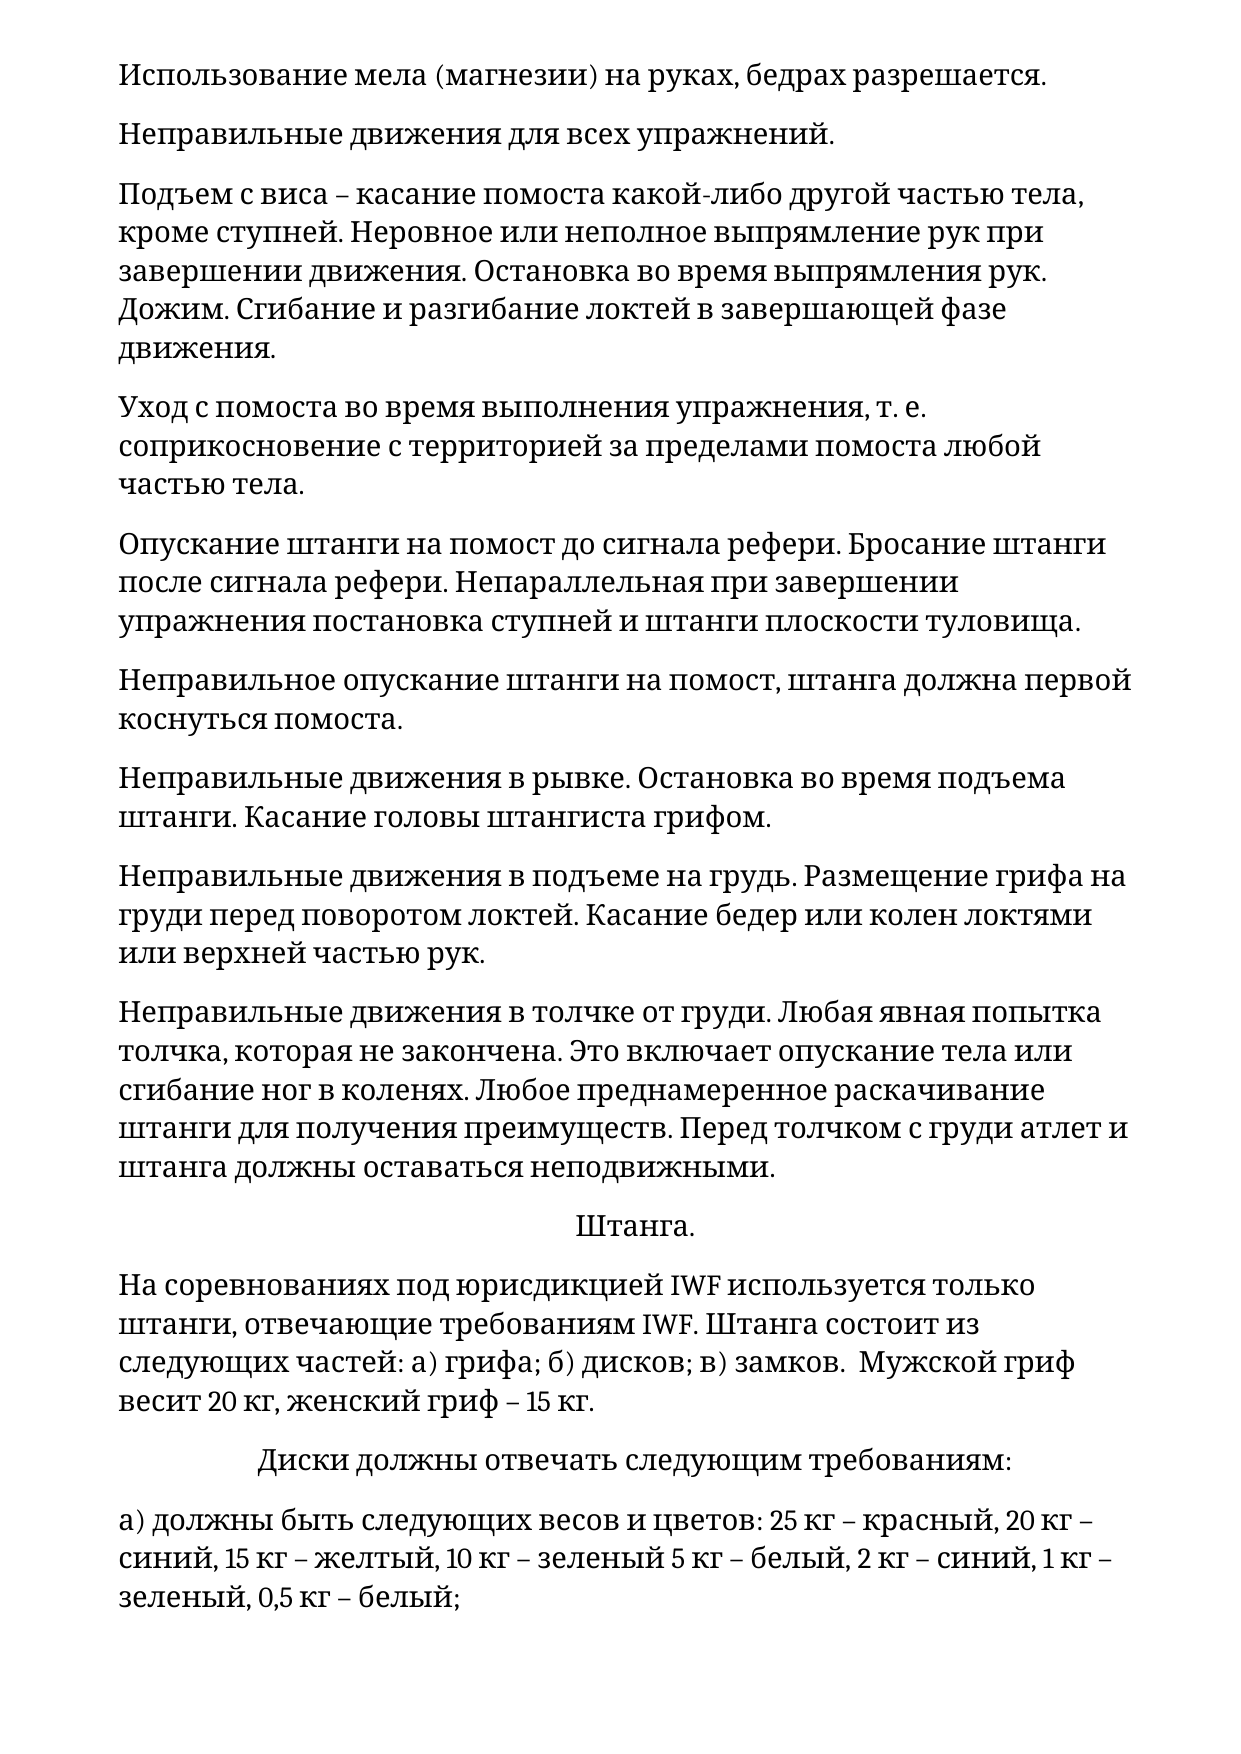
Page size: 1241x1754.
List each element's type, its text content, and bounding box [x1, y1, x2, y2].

subtitle Неправильные движения для всех упражнений. [118, 118, 1152, 152]
subtitle а) должны быть следующих весов и цветов: 25 кг – красный, 20 кг – синий, 15 кг – желтый, 10 кг – зеленый 5 кг – белый, 2 кг – синий, 1 кг – зеленый, 0,5 кг – белый; [118, 1504, 1152, 1614]
subtitle Диски должны отвечать следующим требованиям: [118, 1444, 1152, 1478]
subtitle На соревнованиях под юрисдикцией IWF используется только штанги, отвечающие требованиям IWF. Штанга состоит из следующих частей: а) грифа; б) дисков; в) замков. Мужской гриф весит 20 кг, женский гриф – 15 кг. [118, 1269, 1152, 1419]
subtitle Неправильные движения в подъеме на грудь. Размещение грифа на груди перед поворотом локтей. Касание бедер или колен локтями или верхней частью рук. [118, 860, 1152, 971]
subtitle Опускание штанги на помост до сигнала рефери. Бросание штанги после сигнала рефери. Непараллельная при завершении упражнения постановка ступней и штанги плоскости туловища. [118, 528, 1152, 638]
subtitle Уход с помоста во время выполнения упражнения, т. е. соприкосновение с территорией за пределами помоста любой частью тела. [118, 391, 1152, 502]
subtitle Использование мела (магнезии) на руках, бедрах разрешается. [118, 59, 1152, 93]
subtitle Неправильные движения в рывке. Остановка во время подъема штанги. Касание головы штангиста грифом. [118, 762, 1152, 834]
subtitle Штанга. [118, 1210, 1152, 1244]
subtitle Неправильные движения в толчке от груди. Любая явная попытка толчка, которая не закончена. Это включает опускание тела или сгибание ног в коленях. Любое преднамеренное раскачивание штанги для получения преимуществ. Перед толчком с груди атлет и штанга должны оставаться неподвижными. [118, 997, 1152, 1184]
subtitle Подъем с виса – касание помоста какой-либо другой частью тела, кроме ступней. Неровное или неполное выпрямление рук при завершении движения. Остановка во время выпрямления рук. Дожим. Сгибание и разгибание локтей в завершающей фазе движения. [118, 178, 1152, 366]
subtitle Неправильное опускание штанги на помост, штанга должна первой коснуться помоста. [118, 664, 1152, 736]
